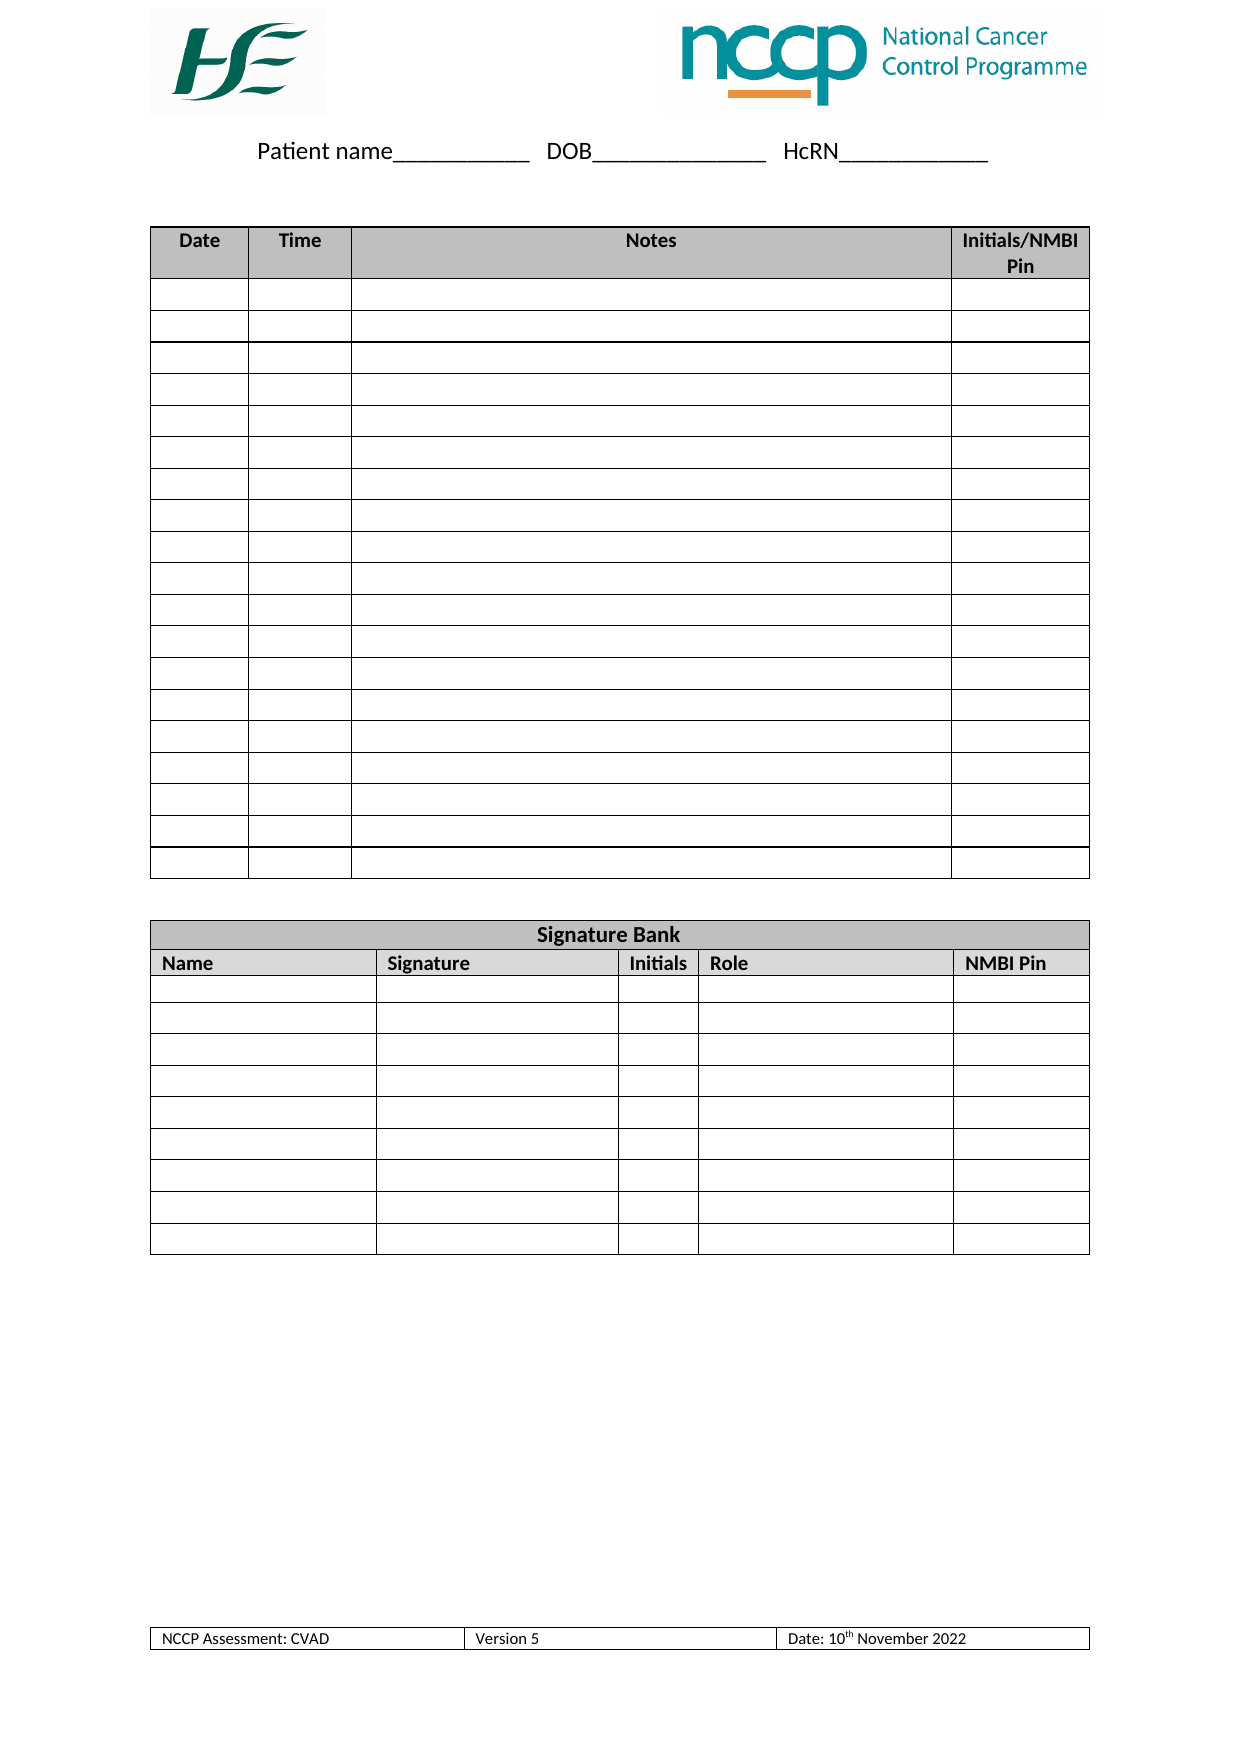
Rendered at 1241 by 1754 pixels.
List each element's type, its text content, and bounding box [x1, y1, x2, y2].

table_cell [952, 753, 1089, 783]
table_cell [352, 279, 951, 310]
table_cell [151, 1066, 376, 1096]
table_cell [151, 532, 248, 562]
table_cell [954, 1003, 1089, 1033]
table_cell [352, 753, 951, 783]
table_cell [952, 721, 1089, 752]
table_cell [151, 784, 248, 815]
table_cell [151, 721, 248, 752]
table_cell [699, 976, 953, 1002]
table_cell [699, 1160, 953, 1191]
table_cell [952, 690, 1089, 720]
table_cell [151, 1129, 376, 1159]
table_cell [699, 1192, 953, 1222]
table_cell [377, 1034, 618, 1065]
table_cell [619, 1129, 698, 1159]
table_cell [377, 1066, 618, 1096]
table_cell [151, 658, 248, 688]
table_cell [249, 658, 351, 688]
table_cell [619, 1066, 698, 1096]
table_cell Name [151, 950, 376, 975]
table_cell [952, 658, 1089, 688]
table_cell [249, 311, 351, 341]
table_cell [249, 595, 351, 625]
table_cell [699, 1066, 953, 1096]
table_cell [952, 406, 1089, 436]
table_cell [151, 437, 248, 468]
table_cell [249, 784, 351, 815]
table_cell [151, 311, 248, 341]
table_cell [619, 1224, 698, 1254]
table_cell [352, 437, 951, 468]
table_cell [619, 1097, 698, 1128]
table_cell [352, 563, 951, 594]
table_cell [954, 1034, 1089, 1065]
picture [150, 7, 327, 116]
table_cell [151, 343, 248, 373]
table_cell [619, 1034, 698, 1065]
table_cell [699, 1097, 953, 1128]
table_cell [952, 626, 1089, 657]
table_cell [249, 563, 351, 594]
table_cell [249, 279, 351, 310]
table_cell [699, 1003, 953, 1033]
table_cell [151, 848, 248, 878]
table_cell [151, 469, 248, 499]
table_cell [249, 437, 351, 468]
table_cell [151, 1192, 376, 1222]
table_cell [952, 469, 1089, 499]
table_cell [352, 311, 951, 341]
table_cell [352, 721, 951, 752]
table_cell [952, 374, 1089, 404]
table_cell [151, 626, 248, 657]
table_cell [699, 1224, 953, 1254]
table_cell [352, 626, 951, 657]
table_cell [952, 595, 1089, 625]
table_cell [619, 1003, 698, 1033]
table_cell [352, 658, 951, 688]
table_cell [151, 279, 248, 310]
table_cell [952, 311, 1089, 341]
table_cell [249, 848, 351, 878]
table_cell [952, 500, 1089, 531]
table_cell [952, 816, 1089, 846]
table_cell [151, 1224, 376, 1254]
table_cell [151, 563, 248, 594]
table_cell [249, 626, 351, 657]
table_cell [352, 848, 951, 878]
table_header Date [151, 228, 248, 278]
table_cell [352, 374, 951, 404]
table_cell [954, 1224, 1089, 1254]
table_cell [151, 406, 248, 436]
table_cell [377, 1129, 618, 1159]
table_cell [151, 595, 248, 625]
table_cell [952, 437, 1089, 468]
table_cell [377, 1097, 618, 1128]
table_cell [954, 1097, 1089, 1128]
table_cell [151, 816, 248, 846]
table_header Initials/NMBI Pin [952, 228, 1089, 278]
table_cell [352, 469, 951, 499]
table_cell [952, 784, 1089, 815]
table_cell [954, 1066, 1089, 1096]
table_cell [249, 690, 351, 720]
table_cell [954, 976, 1089, 1002]
table_cell [619, 1192, 698, 1222]
table_cell [151, 976, 376, 1002]
table_cell [954, 1129, 1089, 1159]
table_cell [151, 500, 248, 531]
table_cell [151, 690, 248, 720]
table_cell Role [699, 950, 953, 975]
table_cell [377, 1192, 618, 1222]
table_cell Initials [619, 950, 698, 975]
table_cell [952, 532, 1089, 562]
table_header Notes [352, 228, 951, 278]
table_cell [151, 753, 248, 783]
table_cell [377, 976, 618, 1002]
table_cell [151, 374, 248, 404]
table_cell [249, 816, 351, 846]
table_cell [699, 1129, 953, 1159]
table_cell [352, 784, 951, 815]
table_cell Signature [377, 950, 618, 975]
table_cell [619, 976, 698, 1002]
table_cell [249, 753, 351, 783]
table_cell [249, 374, 351, 404]
table_cell [151, 1003, 376, 1033]
table_cell [249, 500, 351, 531]
table_header Time [249, 228, 351, 278]
table_cell [699, 1034, 953, 1065]
table_cell [249, 532, 351, 562]
table_cell [377, 1160, 618, 1191]
table_cell [954, 1192, 1089, 1222]
table_cell [619, 1160, 698, 1191]
table_cell [352, 532, 951, 562]
table_cell [249, 343, 351, 373]
table_cell [151, 1097, 376, 1128]
table_cell [954, 1160, 1089, 1191]
table_cell [151, 1034, 376, 1065]
table_cell [952, 279, 1089, 310]
table_cell [352, 500, 951, 531]
table_cell [352, 406, 951, 436]
table_header Signature Bank [151, 921, 1089, 949]
table_cell [377, 1003, 618, 1033]
table_cell NMBI Pin [954, 950, 1089, 975]
table_cell [352, 595, 951, 625]
table_cell [952, 343, 1089, 373]
table_cell [952, 563, 1089, 594]
table_cell [352, 690, 951, 720]
table_cell [151, 1160, 376, 1191]
table_cell [377, 1224, 618, 1254]
table_cell [249, 721, 351, 752]
table_cell [952, 848, 1089, 878]
table_cell [352, 343, 951, 373]
table_cell [249, 469, 351, 499]
table_cell [352, 816, 951, 846]
table_cell [249, 406, 351, 436]
